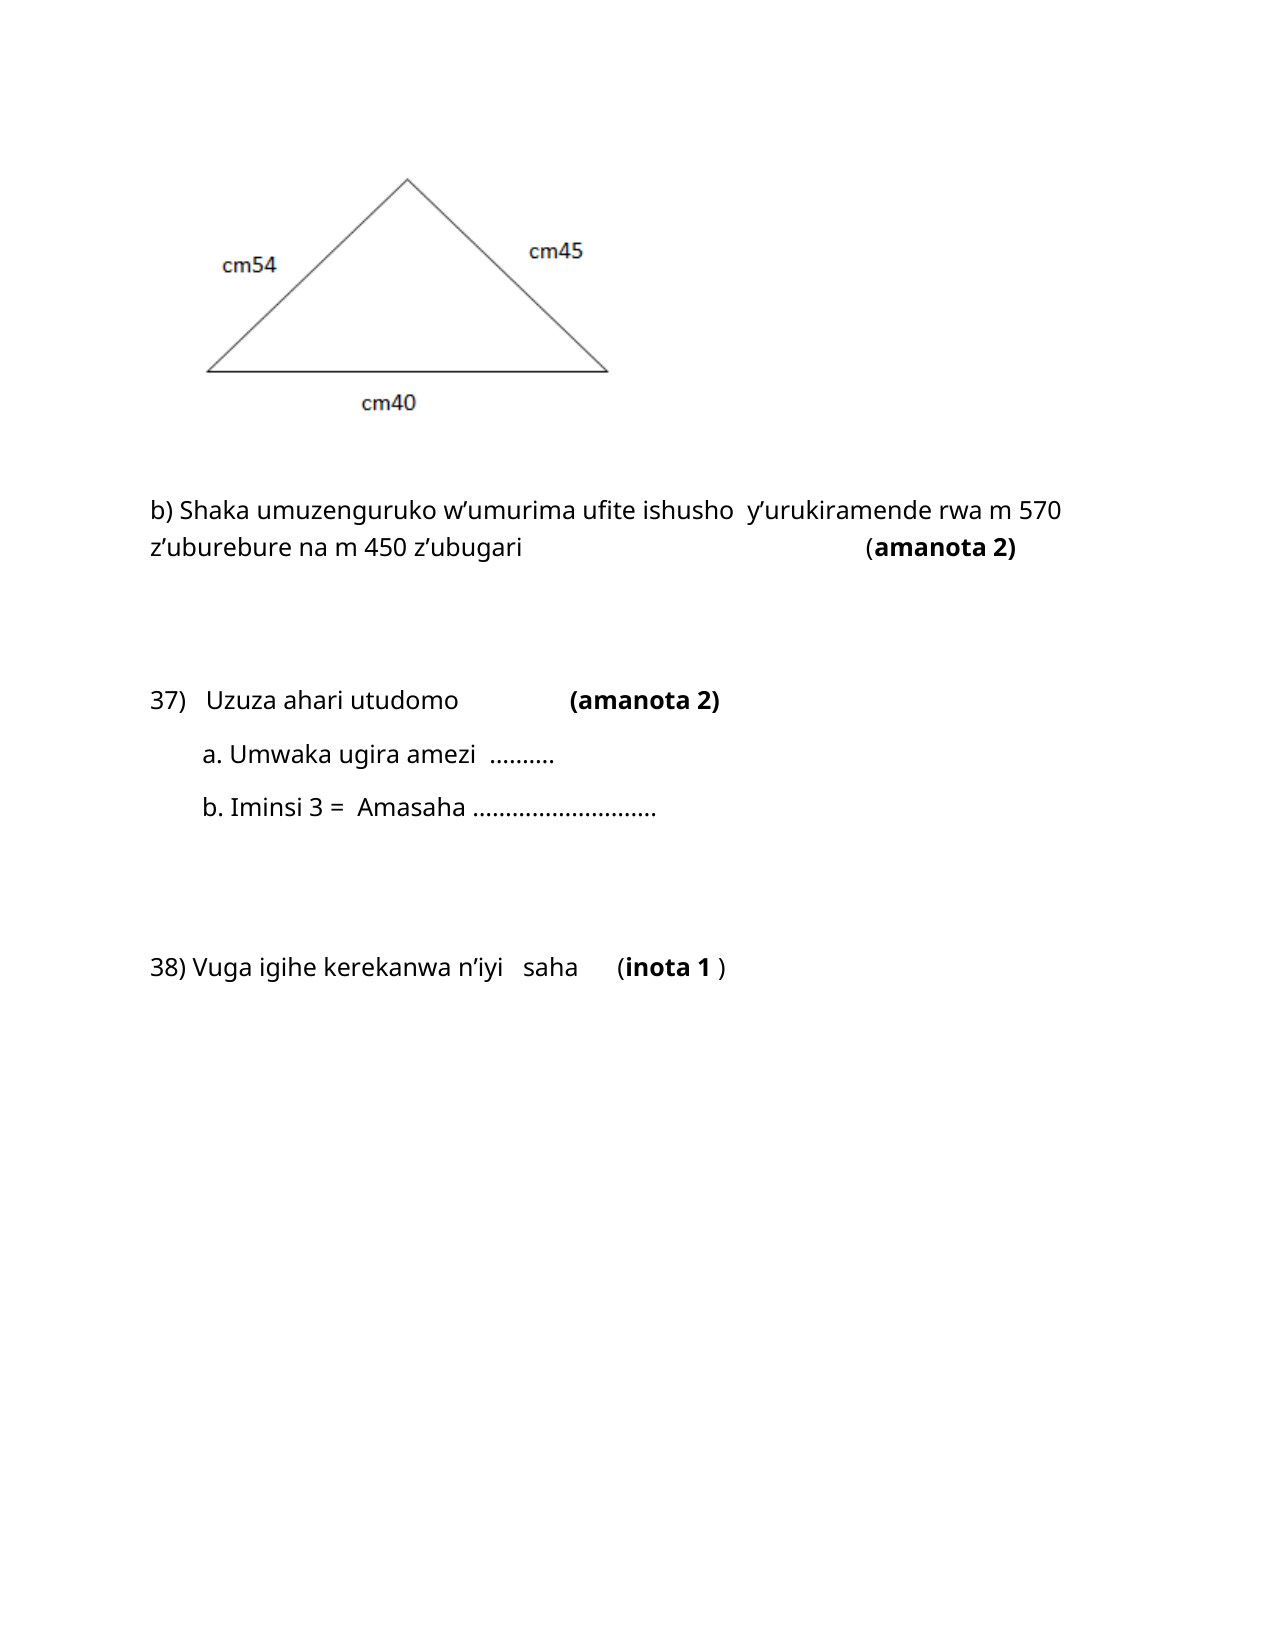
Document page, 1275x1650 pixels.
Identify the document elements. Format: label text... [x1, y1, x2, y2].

text a. Umwaka ugira amezi ………. [150, 736, 1125, 770]
text 37) Uzuza ahari utudomo (amanota 2) [150, 683, 1125, 717]
picture [169, 150, 673, 473]
text b) Shaka umuzenguruko w’umurima ufite ishusho y’urukiramende rwa m 570 z’uburebure na m 450 z’ubugari (amanota 2) [150, 492, 1125, 563]
text b. Iminsi 3 = Amasaha ………………………. [150, 790, 1125, 824]
text 38) Vuga igihe kerekanwa n’iyi saha (inota 1 ) [150, 950, 1125, 984]
